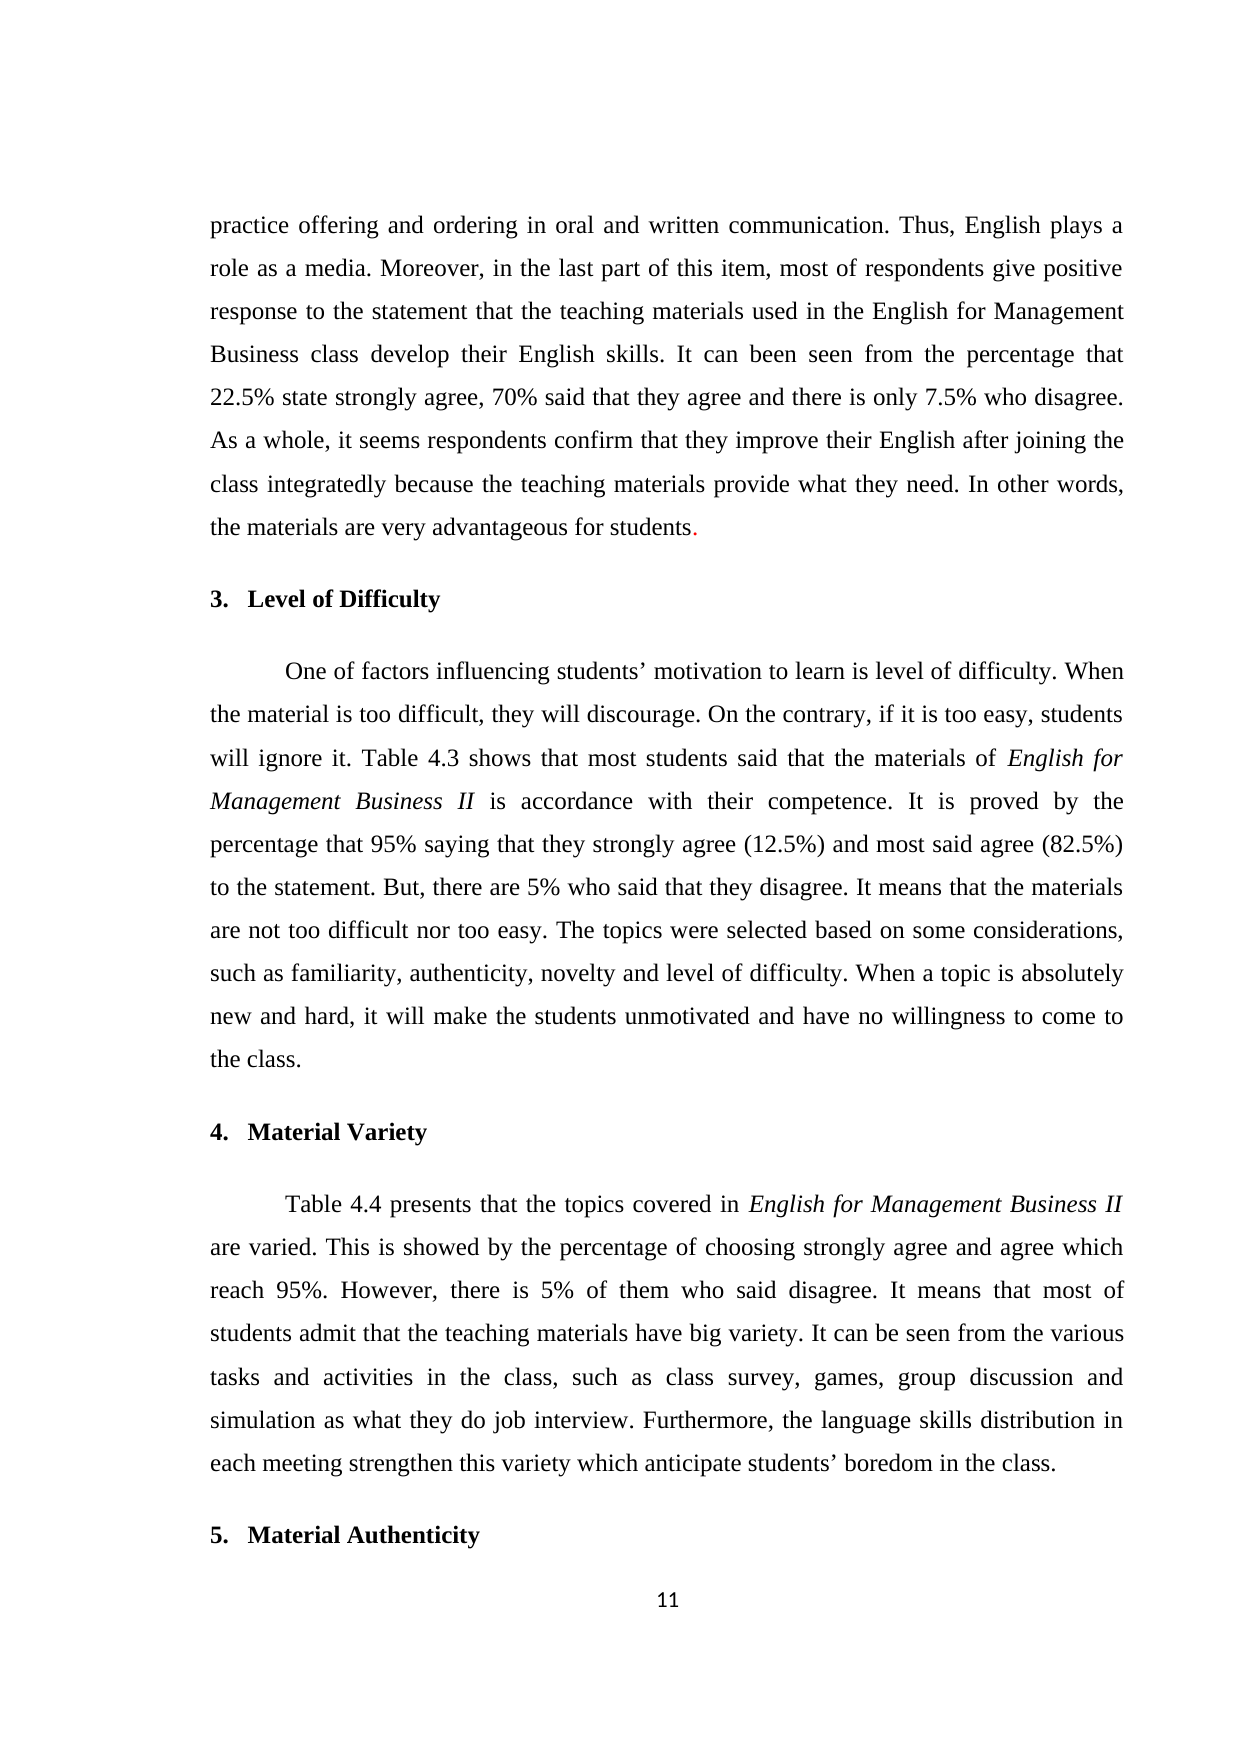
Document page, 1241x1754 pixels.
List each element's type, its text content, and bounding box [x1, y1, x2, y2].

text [210, 210, 1125, 541]
text Table 4.4 presents that the topics covered in English for Management Business II are varied. This is showed by the percentage of choosing strongly agree and agree which reach 95%. However, there is 5% of them who said disagree. It means that most of students admit that the teaching materials have big variety. It can be seen from the various tasks and activities in the class, such as class survey, games, group discussion and simulation as what they do job interview. Furthermore, the language skills distribution in each meeting strengthen this variety which anticipate students’ boredom in the class. [210, 1189, 1125, 1477]
text One of factors influencing students’ motivation to learn is level of difficulty. When the material is too difficult, they will discourage. On the contrary, if it is too easy, students will ignore it. Table 4.3 shows that most students said that the materials of English for Management Business II is accordance with their competence. It is proved by the percentage that 95% saying that they strongly agree (12.5%) and most said agree (82.5%) to the statement. But, there are 5% who said that they disagree. It means that the materials are not too difficult nor too easy. The topics were selected based on some considerations, such as familiarity, authenticity, novelty and level of difficulty. When a topic is absolutely new and hard, it will make the students unmotivated and have no willingness to come to the class. [210, 656, 1125, 1073]
list Level of Difficulty [210, 584, 1125, 613]
list Material Variety [210, 1117, 1125, 1146]
list Material Authenticity [210, 1520, 1125, 1549]
